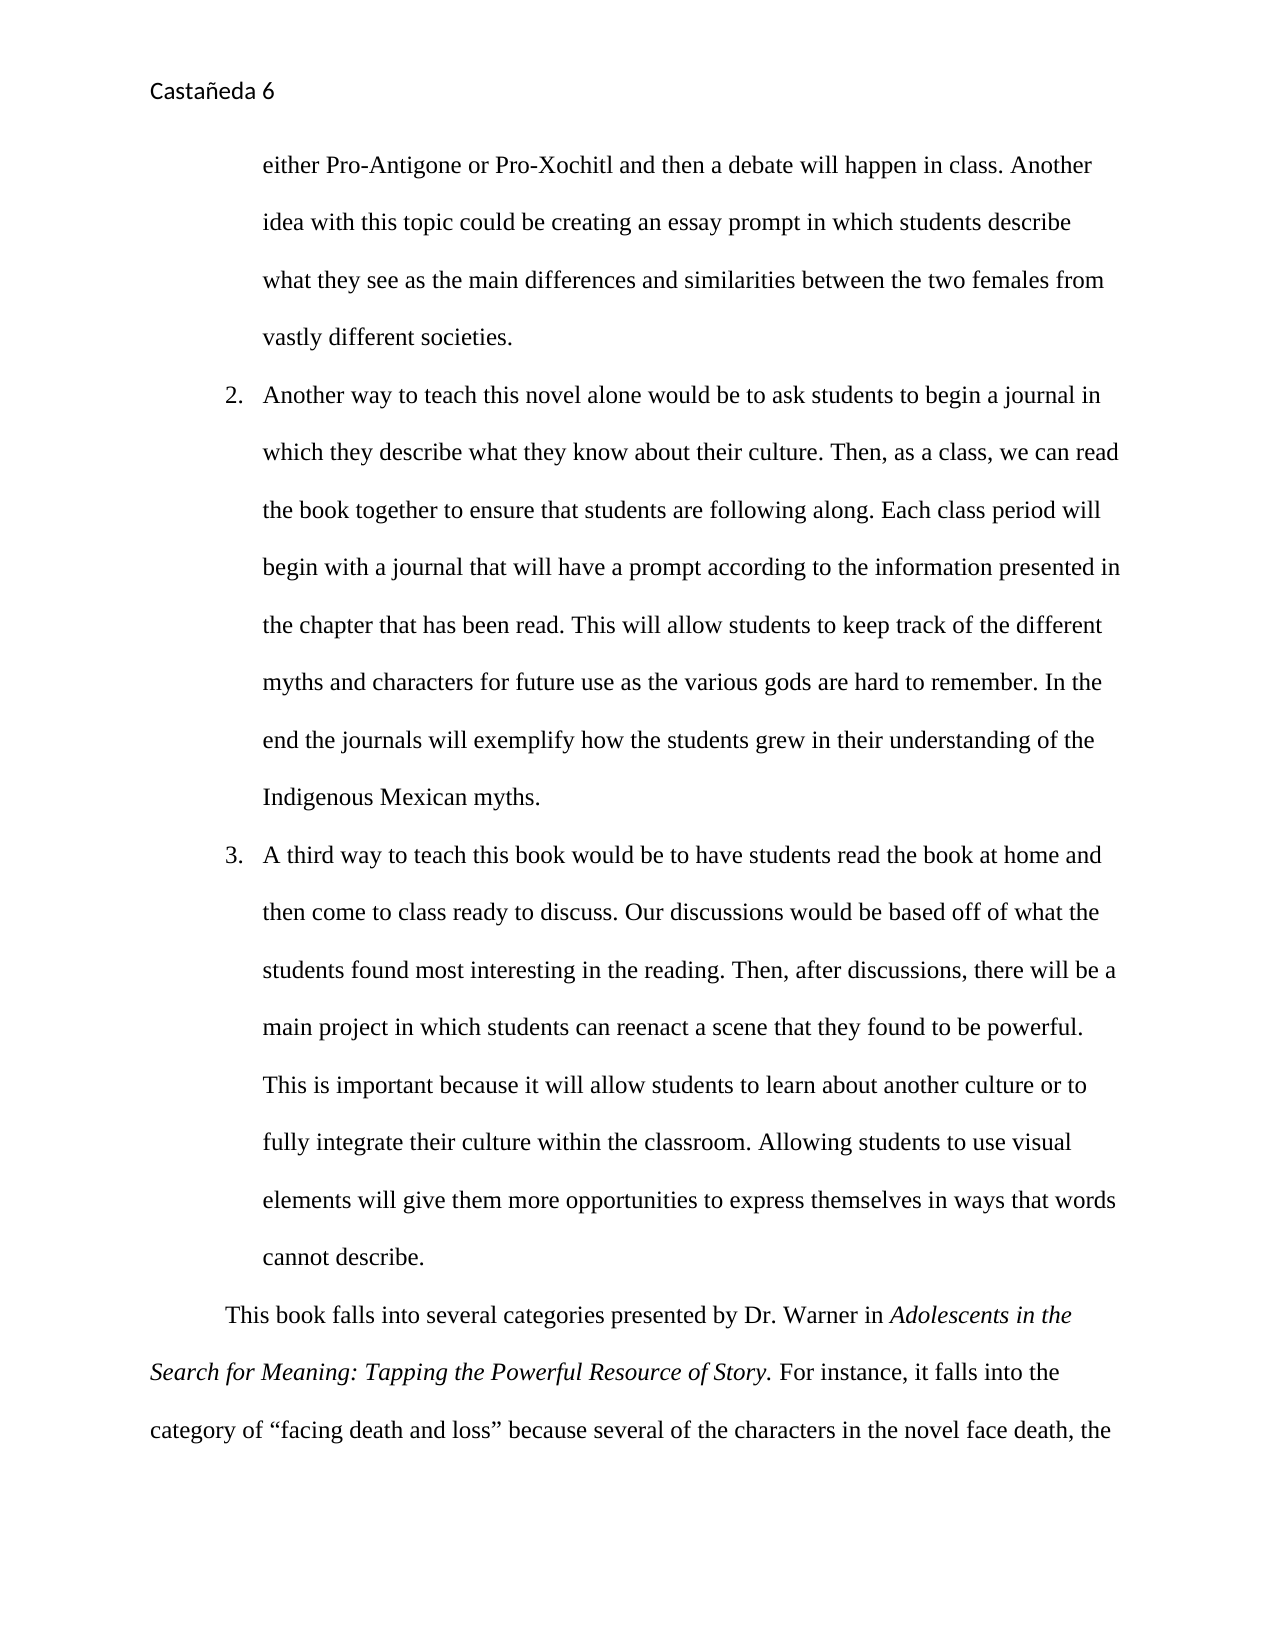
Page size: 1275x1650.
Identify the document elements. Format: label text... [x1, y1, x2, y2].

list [225, 150, 1125, 351]
list A third way to teach this book would be to have students read the book at home and then come to class ready to discuss. Our discussions would be based off of what the students found most interesting in the reading. Then, after discussions, there will be a main project in which students can reenact a scene that they found to be powerful. This is important because it will allow students to learn about another culture or to fully integrate their culture within the classroom. Allowing students to use visual elements will give them more opportunities to express themselves in ways that words cannot describe. [225, 840, 1125, 1271]
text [150, 1300, 1125, 1444]
list Another way to teach this novel alone would be to ask students to begin a journal in which they describe what they know about their culture. Then, as a class, we can read the book together to ensure that students are following along. Each class period will begin with a journal that will have a prompt according to the information presented in the chapter that has been read. This will allow students to keep track of the different myths and characters for future use as the various gods are hard to remember. In the end the journals will exemplify how the students grew in their understanding of the Indigenous Mexican myths. [225, 380, 1125, 811]
